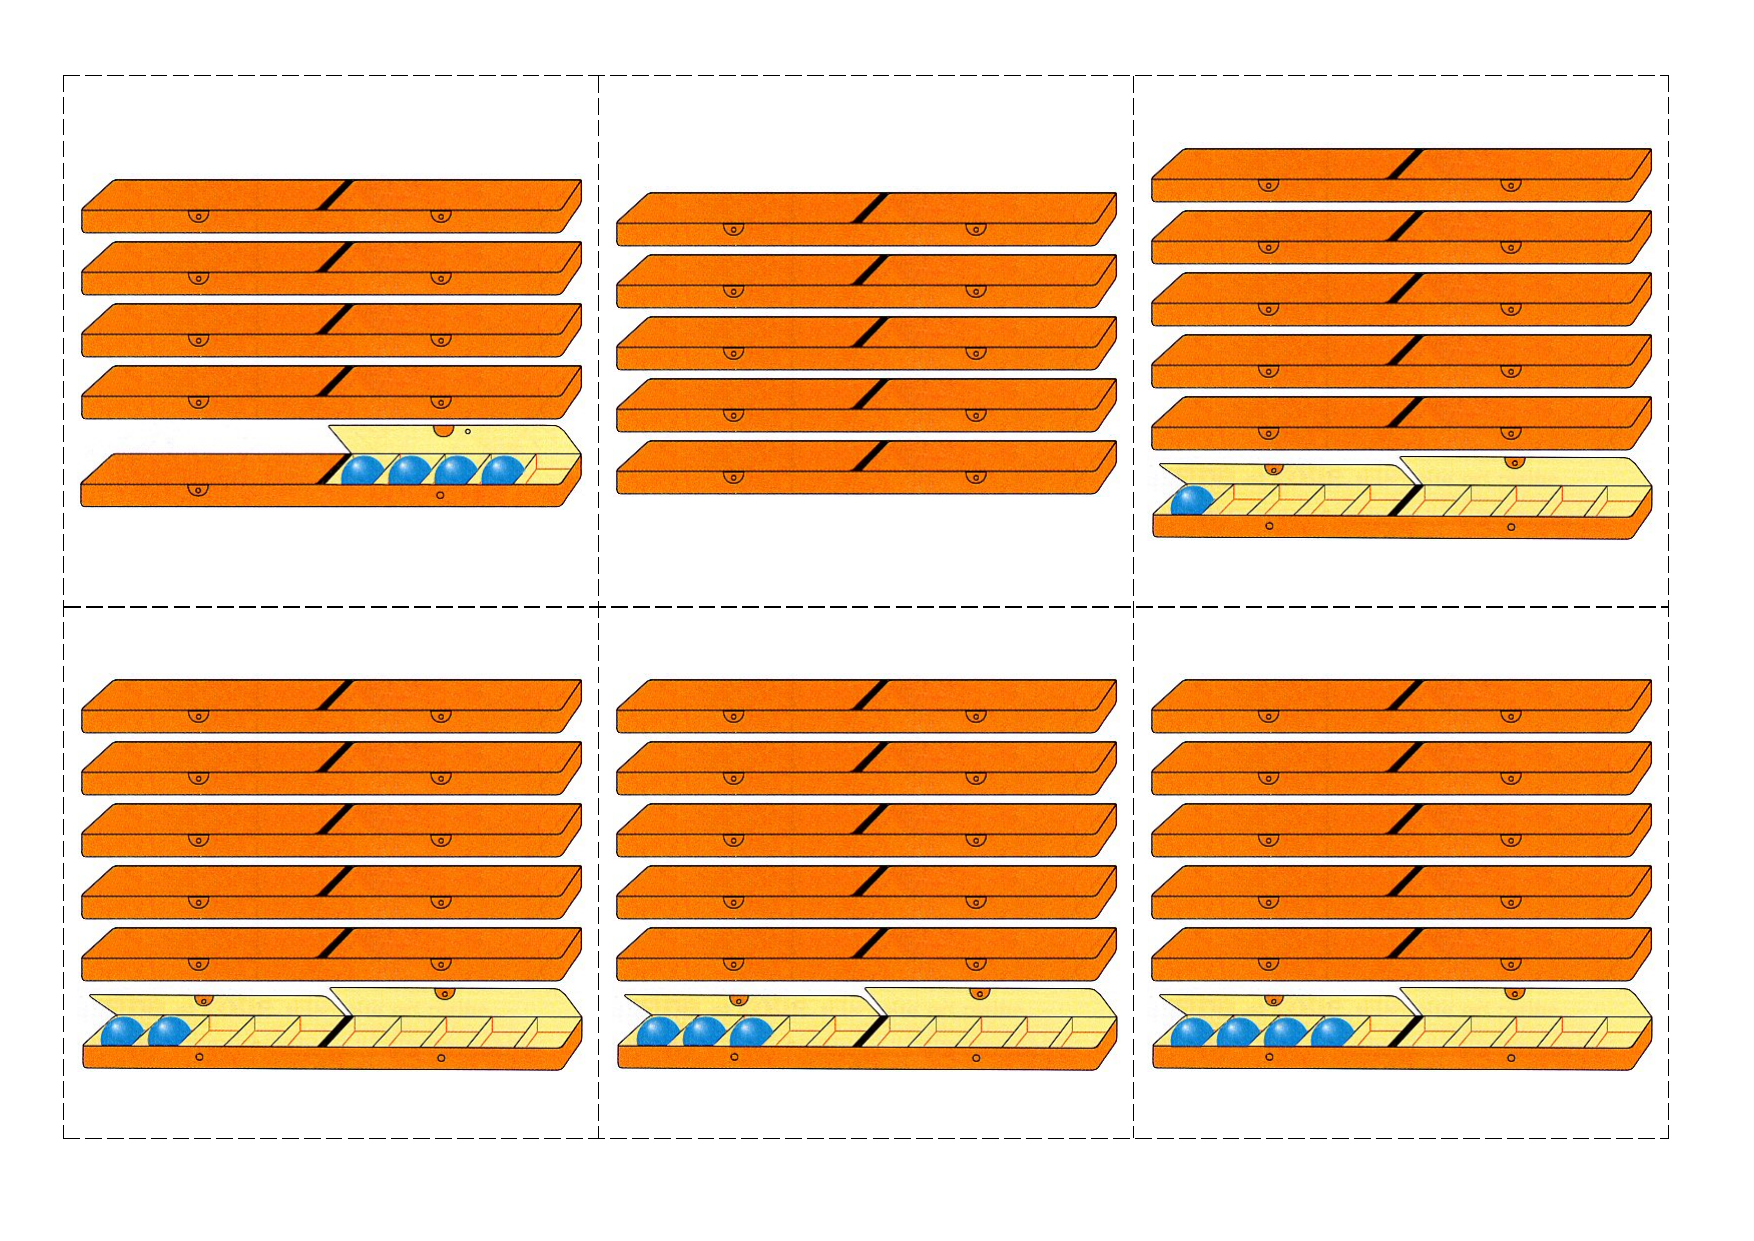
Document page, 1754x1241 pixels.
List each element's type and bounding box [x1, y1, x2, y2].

table_cell [64, 606, 599, 1138]
picture [1147, 673, 1656, 1072]
table_cell [64, 75, 599, 606]
picture [77, 173, 586, 510]
table_cell [599, 75, 1134, 606]
picture [612, 673, 1121, 1072]
table_cell [1134, 75, 1669, 606]
picture [1147, 142, 1656, 541]
picture [77, 673, 586, 1072]
table_cell [599, 606, 1134, 1138]
picture [612, 186, 1120, 497]
table_cell [1134, 606, 1669, 1138]
